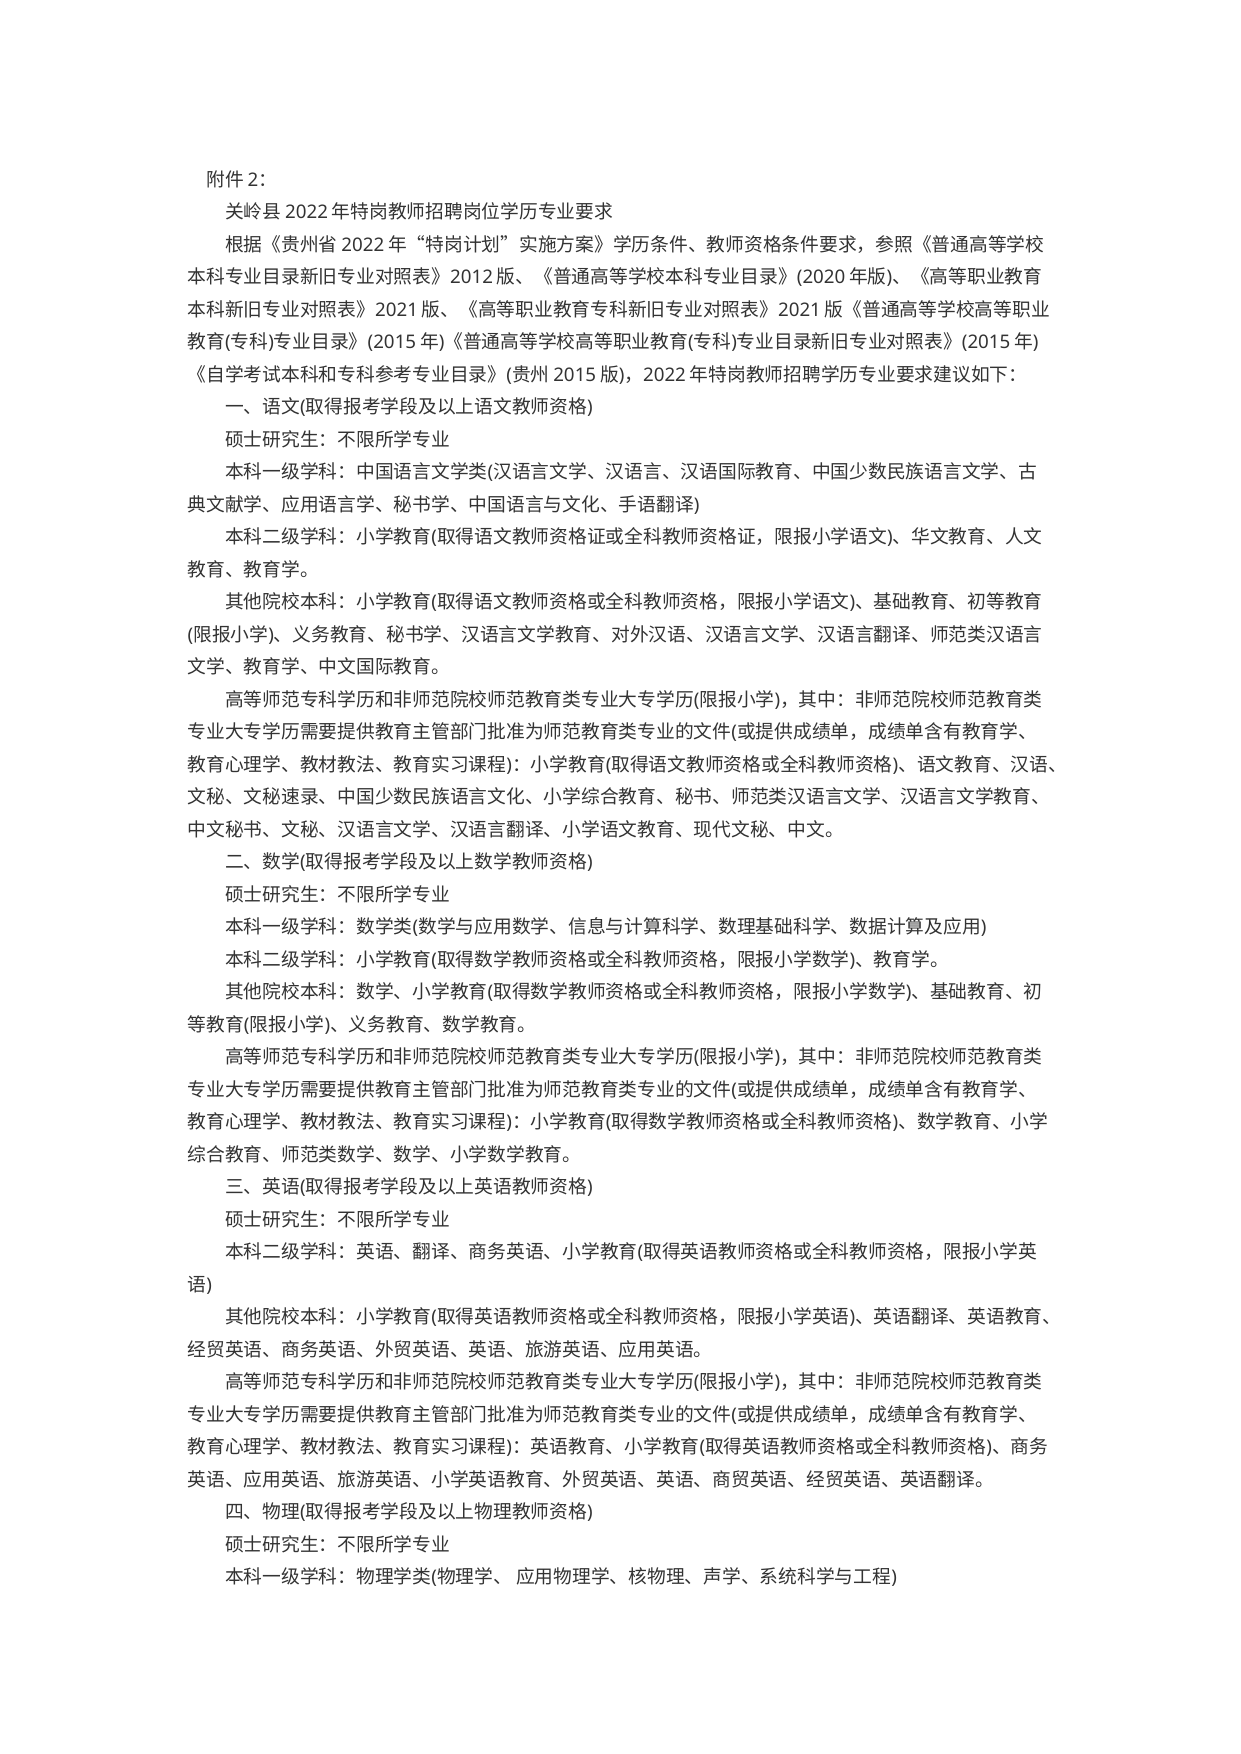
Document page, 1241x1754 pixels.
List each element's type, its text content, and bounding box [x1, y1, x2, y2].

text 四、物理(取得报考学段及以上物理教师资格) [187, 1494, 1053, 1527]
text 硕士研究生：不限所学专业 [187, 1527, 1053, 1559]
text 高等师范专科学历和非师范院校师范教育类专业大专学历(限报小学)，其中：非师范院校师范教育类专业大专学历需要提供教育主管部门批准为师范教育类专业的文件(或提供成绩单，成绩单含有教育学、教育心理学、教材教法、教育实习课程)：小学教育(取得数学教师资格或全科教师资格)、数学教育、小学综合教育、师范类数学、数学、小学数学教育。 [187, 1039, 1053, 1169]
text 本科二级学科：小学教育(取得语文教师资格证或全科教师资格证，限报小学语文)、华文教育、人文教育、教育学。 [187, 519, 1053, 584]
text 本科一级学科：数学类(数学与应用数学、信息与计算科学、数理基础科学、数据计算及应用) [187, 909, 1053, 942]
text 本科一级学科：中国语言文学类(汉语言文学、汉语言、汉语国际教育、中国少数民族语言文学、古典文献学、应用语言学、秘书学、中国语言与文化、手语翻译) [187, 454, 1053, 519]
text 其他院校本科：小学教育(取得语文教师资格或全科教师资格，限报小学语文)、基础教育、初等教育(限报小学)、义务教育、秘书学、汉语言文学教育、对外汉语、汉语言文学、汉语言翻译、师范类汉语言文学、教育学、中文国际教育。 [187, 584, 1053, 682]
text 根据《贵州省2022年“特岗计划”实施方案》学历条件、教师资格条件要求，参照《普通高等学校本科专业目录新旧专业对照表》2012版、《普通高等学校本科专业目录》(2020年版)、《高等职业教育本科新旧专业对照表》2021版、《高等职业教育专科新旧专业对照表》2021版《普通高等学校高等职业教育(专科)专业目录》(2015年)《普通高等学校高等职业教育(专科)专业目录新旧专业对照表》(2015年)《自学考试本科和专科参考专业目录》(贵州2015版)，2022年特岗教师招聘学历专业要求建议如下： [187, 227, 1053, 389]
text 本科一级学科：物理学类(物理学、 应用物理学、核物理、声学、系统科学与工程) [187, 1559, 1053, 1592]
text 一、语文(取得报考学段及以上语文教师资格) [187, 389, 1053, 422]
text 硕士研究生：不限所学专业 [187, 1202, 1053, 1234]
text 三、英语(取得报考学段及以上英语教师资格) [187, 1169, 1053, 1202]
text 二、数学(取得报考学段及以上数学教师资格) [187, 844, 1053, 877]
text 其他院校本科：小学教育(取得英语教师资格或全科教师资格，限报小学英语)、英语翻译、英语教育、经贸英语、商务英语、外贸英语、英语、旅游英语、应用英语。 [187, 1299, 1053, 1364]
text 本科二级学科：英语、翻译、商务英语、小学教育(取得英语教师资格或全科教师资格，限报小学英语) [187, 1234, 1053, 1299]
text 硕士研究生：不限所学专业 [187, 422, 1053, 454]
text 高等师范专科学历和非师范院校师范教育类专业大专学历(限报小学)，其中：非师范院校师范教育类专业大专学历需要提供教育主管部门批准为师范教育类专业的文件(或提供成绩单，成绩单含有教育学、教育心理学、教材教法、教育实习课程)：英语教育、小学教育(取得英语教师资格或全科教师资格)、商务英语、应用英语、旅游英语、小学英语教育、外贸英语、英语、商贸英语、经贸英语、英语翻译。 [187, 1364, 1053, 1494]
text 高等师范专科学历和非师范院校师范教育类专业大专学历(限报小学)，其中：非师范院校师范教育类专业大专学历需要提供教育主管部门批准为师范教育类专业的文件(或提供成绩单，成绩单含有教育学、教育心理学、教材教法、教育实习课程)：小学教育(取得语文教师资格或全科教师资格)、语文教育、汉语、文秘、文秘速录、中国少数民族语言文化、小学综合教育、秘书、师范类汉语言文学、汉语言文学教育、中文秘书、文秘、汉语言文学、汉语言翻译、小学语文教育、现代文秘、中文。 [187, 682, 1053, 844]
text 关岭县2022年特岗教师招聘岗位学历专业要求 [187, 194, 1053, 227]
text 其他院校本科：数学、小学教育(取得数学教师资格或全科教师资格，限报小学数学)、基础教育、初等教育(限报小学)、义务教育、数学教育。 [187, 974, 1053, 1039]
text 硕士研究生：不限所学专业 [187, 877, 1053, 909]
text 本科二级学科：小学教育(取得数学教师资格或全科教师资格，限报小学数学)、教育学。 [187, 942, 1053, 974]
text 附件2： [187, 162, 1053, 194]
